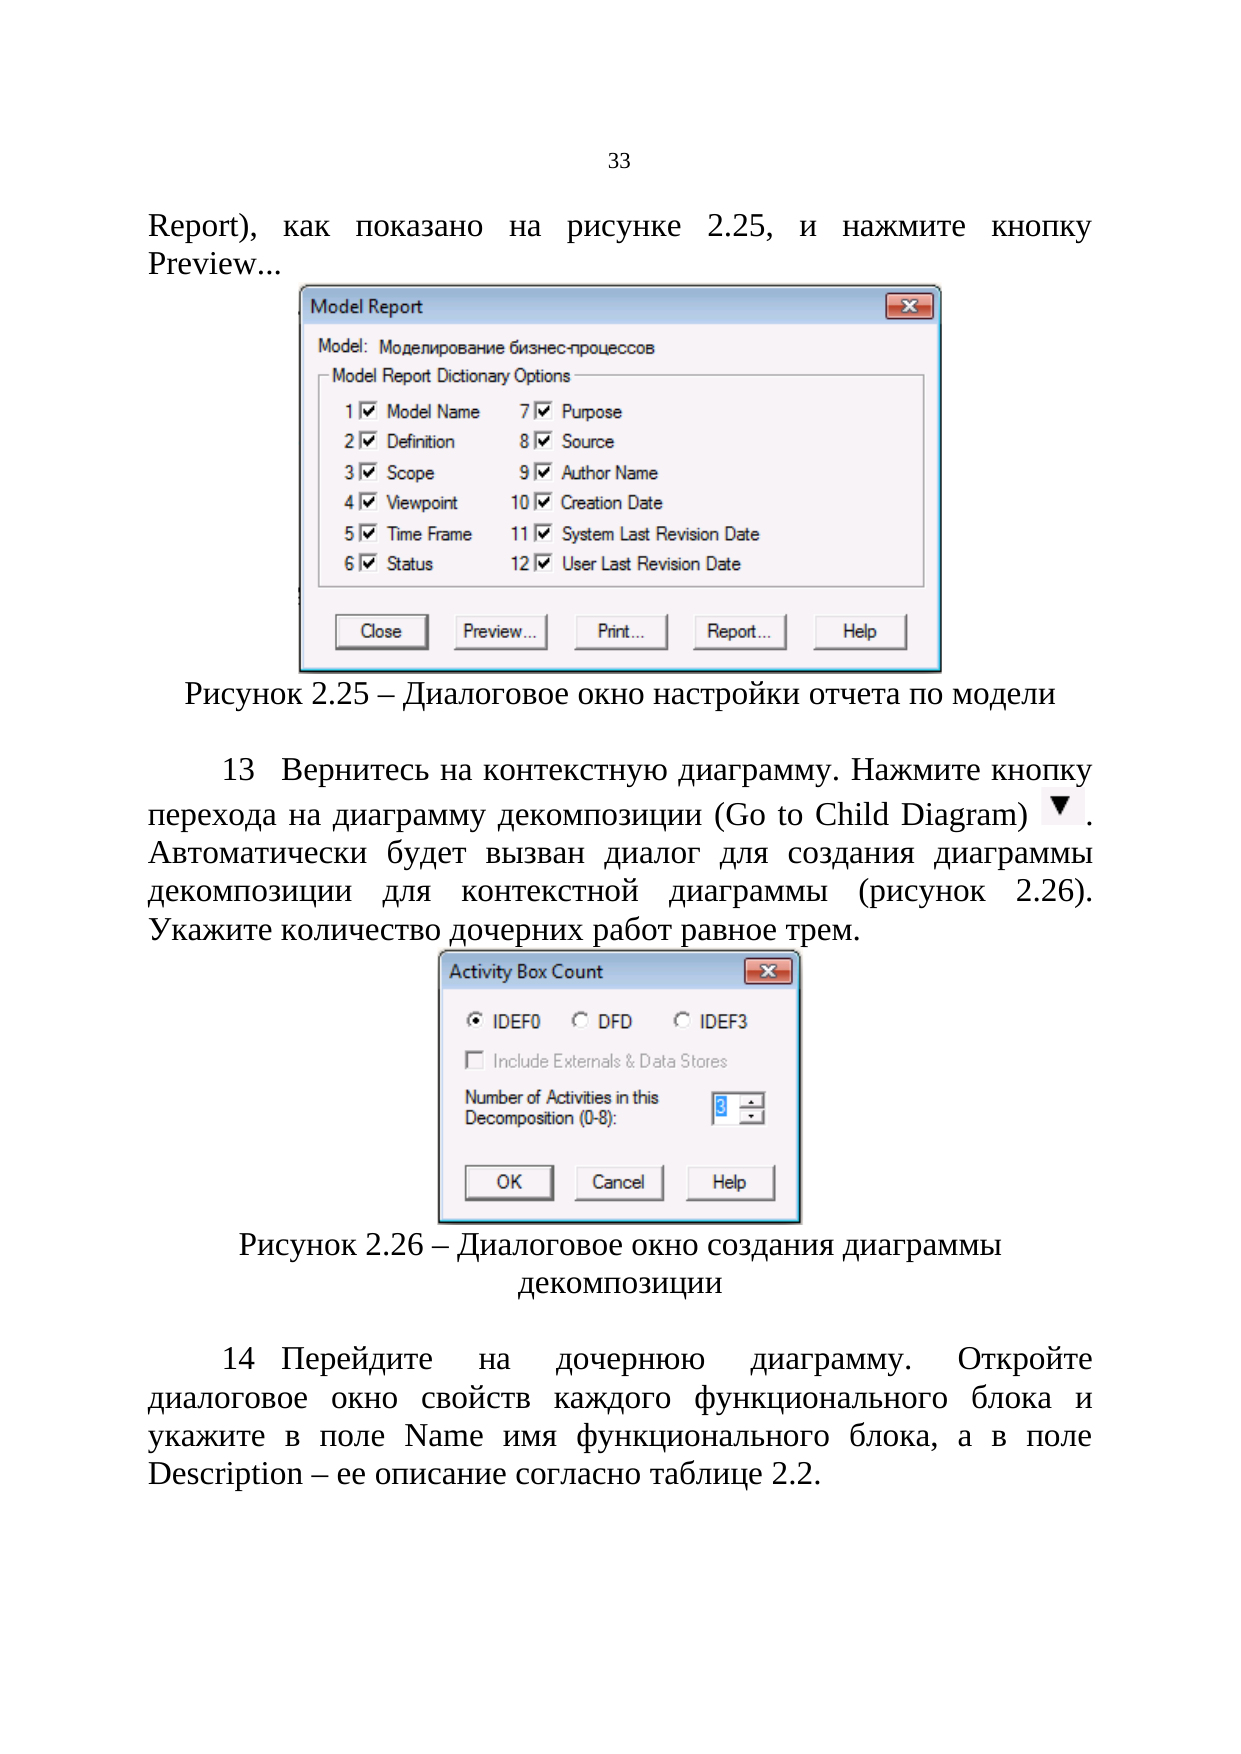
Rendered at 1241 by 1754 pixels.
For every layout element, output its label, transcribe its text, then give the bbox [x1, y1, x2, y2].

picture [437, 947, 804, 1225]
list Перейдите на дочернюю диаграмму. Откройте диалоговое окно свойств каждого функционального блока и укажите в поле Name имя функционального блока, а в поле Description – ее описание согласно таблице 2.2. [148, 1339, 1093, 1492]
picture [298, 282, 942, 674]
list Вернитесь на контекстную диаграмму. Нажмите кнопку перехода на диаграмму декомпозиции (Go to Child Diagram) . Автоматически будет вызван диалог для создания диаграммы декомпозиции для контекстной диаграммы (рисунок 2.26). Укажите количество дочерних работ равное трем. [148, 749, 1093, 947]
text Рисунок 2.26 – Диалоговое окно создания диаграммы декомпозиции [172, 1224, 1069, 1301]
text Report), как показано на рисунке 2.25, и нажмите кнопку Preview... [148, 205, 1093, 282]
text Рисунок 2.25 – Диалоговое окно настройки отчета по модели [174, 673, 1065, 711]
picture [1041, 787, 1085, 825]
